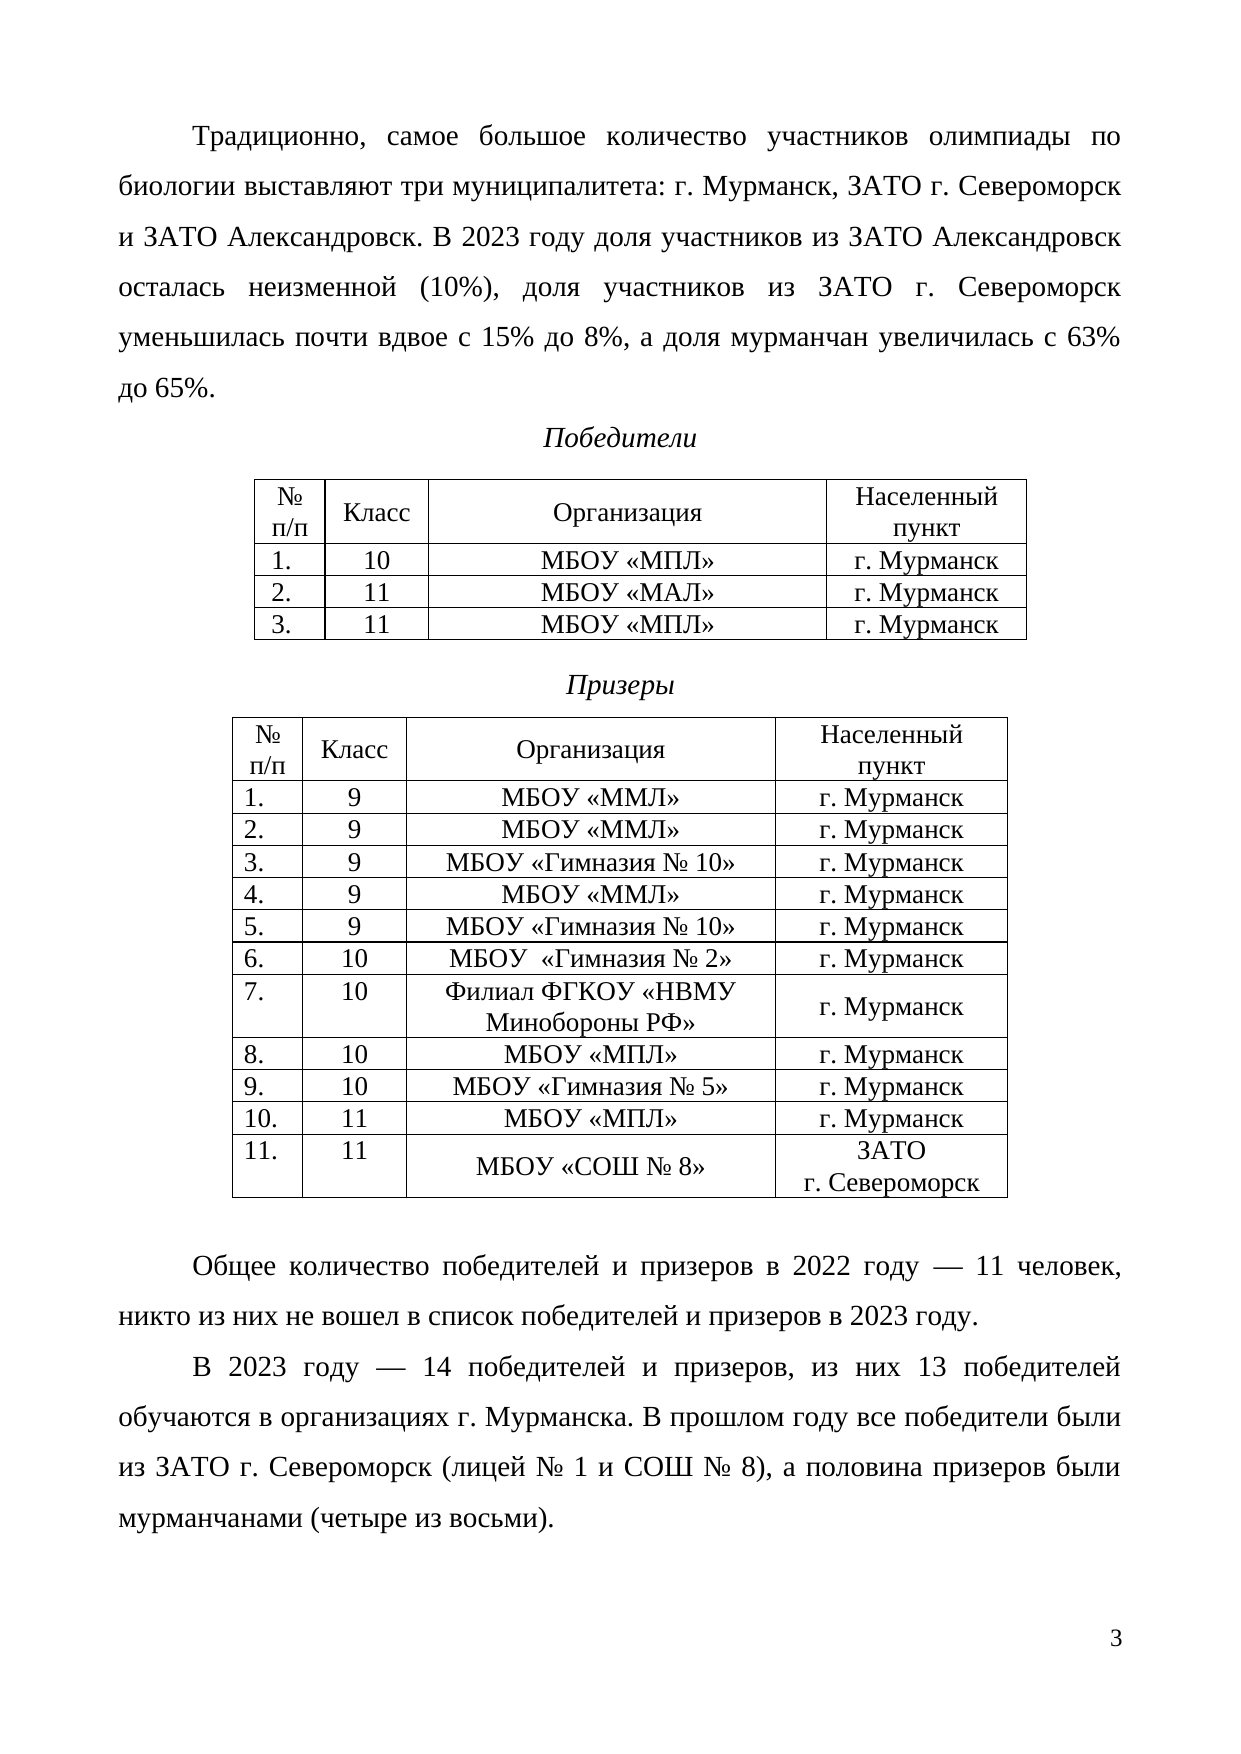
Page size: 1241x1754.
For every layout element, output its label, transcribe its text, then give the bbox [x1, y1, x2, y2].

table_cell МБОУ «Гимназия № 10» [407, 846, 775, 877]
table_cell МБОУ «Гимназия № 10» [407, 910, 775, 941]
table_cell МБОУ «СОШ № 8» [407, 1135, 775, 1197]
table_header Класс [303, 718, 406, 780]
table_cell МБОУ «ММЛ» [407, 781, 775, 813]
table_cell 9 [303, 781, 406, 813]
table_cell 11 [326, 608, 428, 639]
table_cell [233, 781, 302, 813]
table_cell [233, 1070, 302, 1101]
text Победители [118, 420, 1122, 453]
table_cell [233, 1135, 302, 1197]
table_cell МБОУ «МПЛ» [407, 1038, 775, 1069]
table_cell г. Мурманск [827, 544, 1026, 575]
table_cell МБОУ «ММЛ» [407, 814, 775, 845]
table_cell [233, 878, 302, 909]
table_cell г. Мурманск [776, 878, 1007, 909]
table_cell [255, 576, 324, 607]
table_cell [233, 975, 302, 1037]
table_cell 10 [303, 975, 406, 1037]
table_cell 11 [303, 1135, 406, 1197]
table_cell 11 [303, 1102, 406, 1133]
table_cell г. Мурманск [776, 1038, 1007, 1069]
table_cell 9 [303, 846, 406, 877]
table_cell [255, 544, 324, 575]
table_cell [233, 1102, 302, 1133]
table_cell [233, 1038, 302, 1069]
table_cell г. Мурманск [827, 608, 1026, 639]
table_cell [233, 910, 302, 941]
table_cell г. Мурманск [776, 846, 1007, 877]
table_cell ЗАТО г. Североморск [776, 1135, 1007, 1197]
table_cell 9 [303, 910, 406, 941]
table_cell Филиал ФГКОУ «НВМУ Минобороны РФ» [407, 975, 775, 1037]
table_cell 10 [303, 1070, 406, 1101]
table_cell 10 [303, 1038, 406, 1069]
table_header Населенный пункт [827, 480, 1026, 543]
table_cell г. Мурманск [776, 1102, 1007, 1133]
table_header Класс [326, 480, 428, 543]
table_cell 10 [303, 943, 406, 973]
table_header № п/п [255, 480, 324, 543]
table_cell 11 [326, 576, 428, 607]
text Призеры [118, 667, 1122, 700]
table_cell г. Мурманск [776, 781, 1007, 813]
table_header Организация [429, 480, 826, 543]
table_cell МБОУ «ММЛ» [407, 878, 775, 909]
table_cell [233, 814, 302, 845]
text Общее количество победителей и призеров в 2022 году — 11 человек, никто из них не вошел в список победителей и призеров в 2023 году. [118, 1248, 1122, 1332]
table_cell г. Мурманск [776, 814, 1007, 845]
table_cell 9 [303, 878, 406, 909]
text В 2023 году — 14 победителей и призеров, из них 13 победителей обучаются в организациях г. Мурманска. В прошлом году все победители были из ЗАТО г. Североморск (лицей № 1 и СОШ № 8), а половина призеров были мурманчанами (четыре из восьми). [118, 1349, 1122, 1533]
text Традиционно, самое большое количество участников олимпиады по биологии выставляют три муниципалитета: г. Мурманск, ЗАТО г. Североморск и ЗАТО Александровск. В 2023 году доля участников из ЗАТО Александровск осталась неизменной (10%), доля участников из ЗАТО г. Североморск уменьшилась почти вдвое с 15% до 8%, а доля мурманчан увеличилась с 63% до 65%. [118, 118, 1122, 403]
table_cell 9 [303, 814, 406, 845]
table_cell г. Мурманск [776, 975, 1007, 1037]
table_cell МБОУ «Гимназия № 2» [407, 943, 775, 973]
table_cell МБОУ «МАЛ» [429, 576, 826, 607]
table_cell [233, 943, 302, 973]
table_cell [233, 846, 302, 877]
table_cell МБОУ «МПЛ» [429, 544, 826, 575]
table_header Населенный пункт [776, 718, 1007, 780]
table_header Организация [407, 718, 775, 780]
table_cell г. Мурманск [776, 1070, 1007, 1101]
table_cell г. Мурманск [776, 943, 1007, 973]
table_cell МБОУ «Гимназия № 5» [407, 1070, 775, 1101]
table_cell 10 [326, 544, 428, 575]
table_cell г. Мурманск [776, 910, 1007, 941]
table_header № п/п [233, 718, 302, 780]
table_cell МБОУ «МПЛ» [429, 608, 826, 639]
table_cell г. Мурманск [827, 576, 1026, 607]
table_cell [255, 608, 324, 639]
table_cell МБОУ «МПЛ» [407, 1102, 775, 1133]
